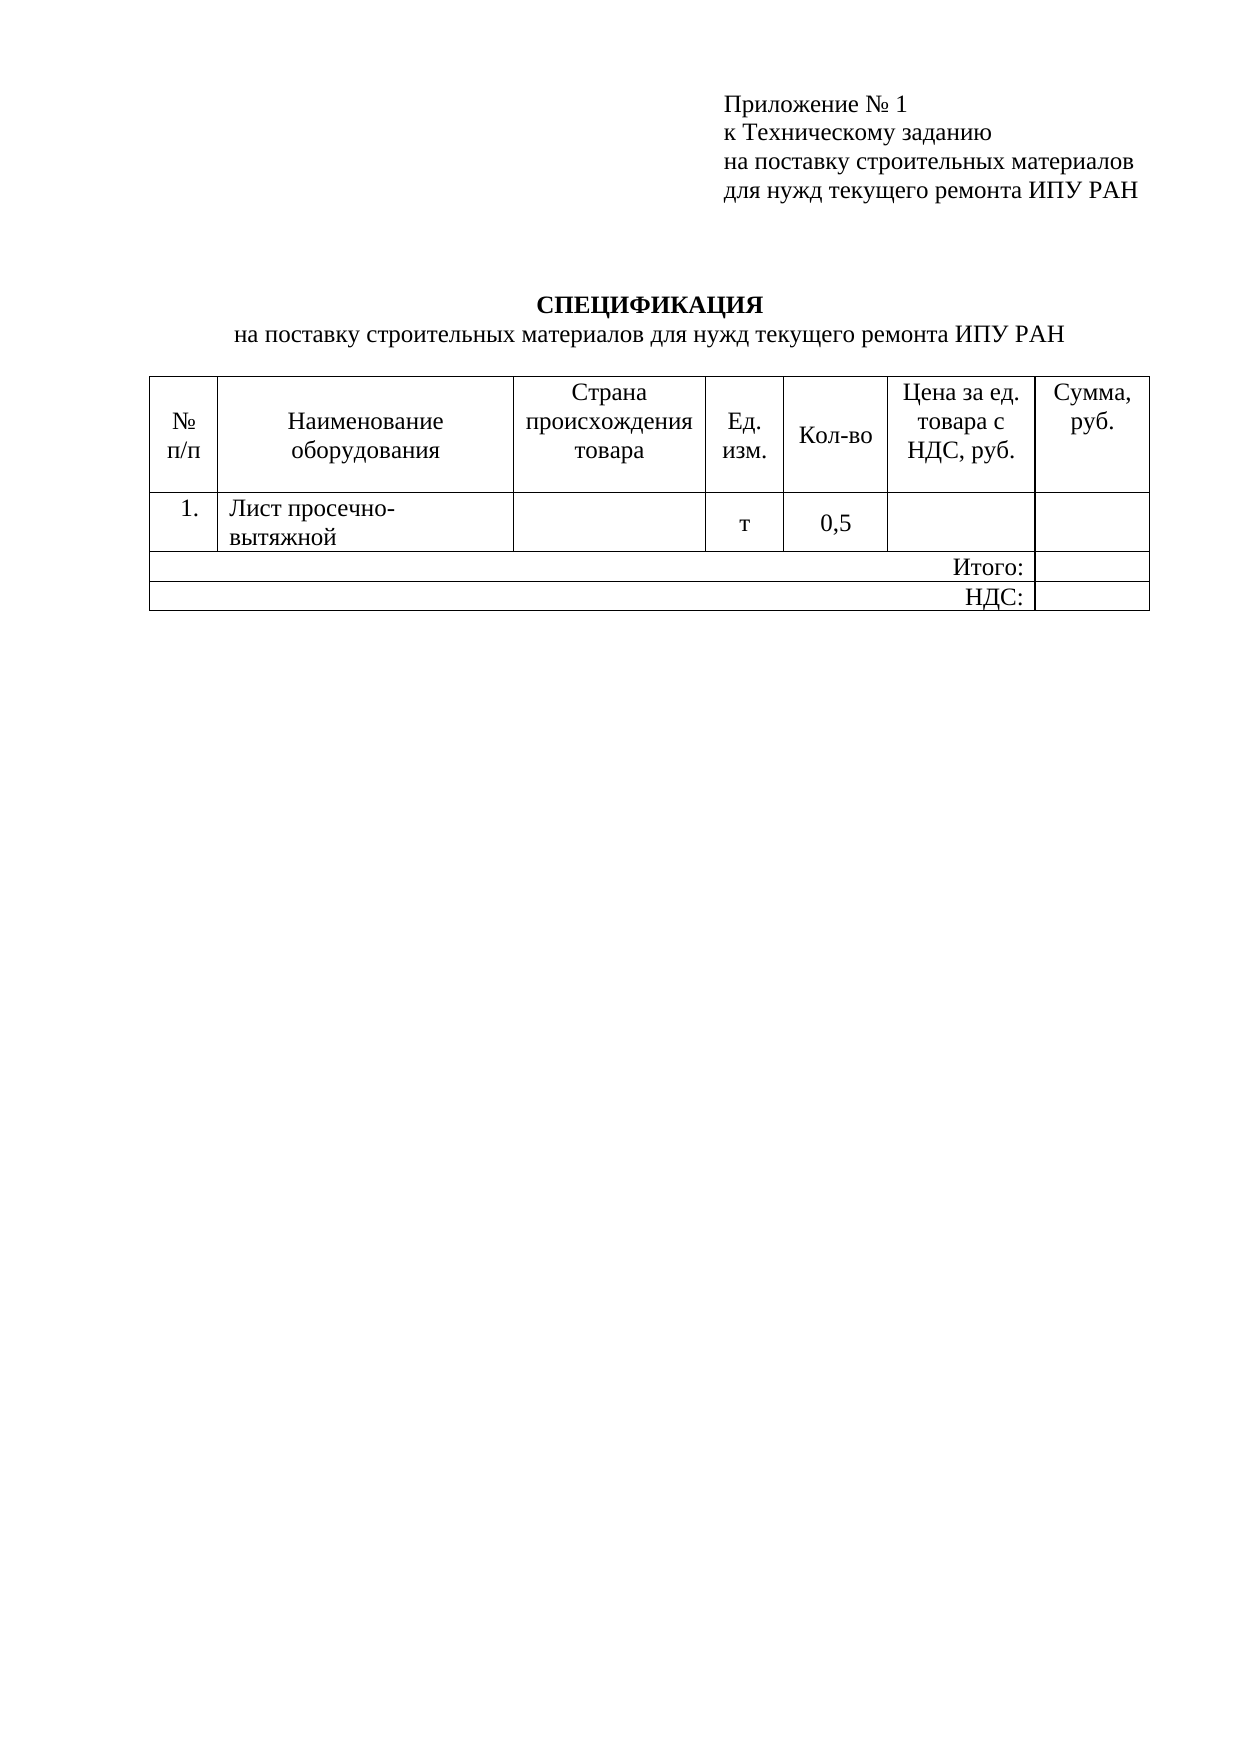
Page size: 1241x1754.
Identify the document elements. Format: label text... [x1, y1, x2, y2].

table_cell [1036, 493, 1149, 551]
table_cell т [706, 493, 783, 551]
table_header № п/п [150, 377, 217, 492]
table_header Страна происхождения товара [514, 377, 705, 492]
table_cell 0,5 [784, 493, 887, 551]
table_cell Лист просечно-вытяжной [218, 493, 513, 551]
text на поставку строительных материалов для нужд текущего ремонта ИПУ РАН [148, 319, 1152, 347]
text к Техническому заданию [148, 117, 1152, 146]
table_header Наименование оборудования [218, 377, 513, 492]
table_cell [1036, 552, 1149, 581]
text на поставку строительных материалов [148, 146, 1152, 175]
table_cell [514, 493, 705, 551]
table_cell [888, 493, 1034, 551]
table_header Цена за ед. товара с НДС, руб. [888, 377, 1034, 492]
text СПЕЦИФИКАЦИЯ [148, 290, 1152, 319]
text Приложение № 1 [148, 89, 1152, 117]
table_cell [150, 493, 217, 551]
table_cell Итого: [150, 552, 1034, 581]
table_header Сумма, руб. [1036, 377, 1149, 492]
table_cell НДС: [150, 582, 1034, 610]
table_header Кол-во [784, 377, 887, 492]
text для нужд текущего ремонта ИПУ РАН [148, 175, 1152, 204]
table_cell [1036, 582, 1149, 610]
table_header Ед. изм. [706, 377, 783, 492]
